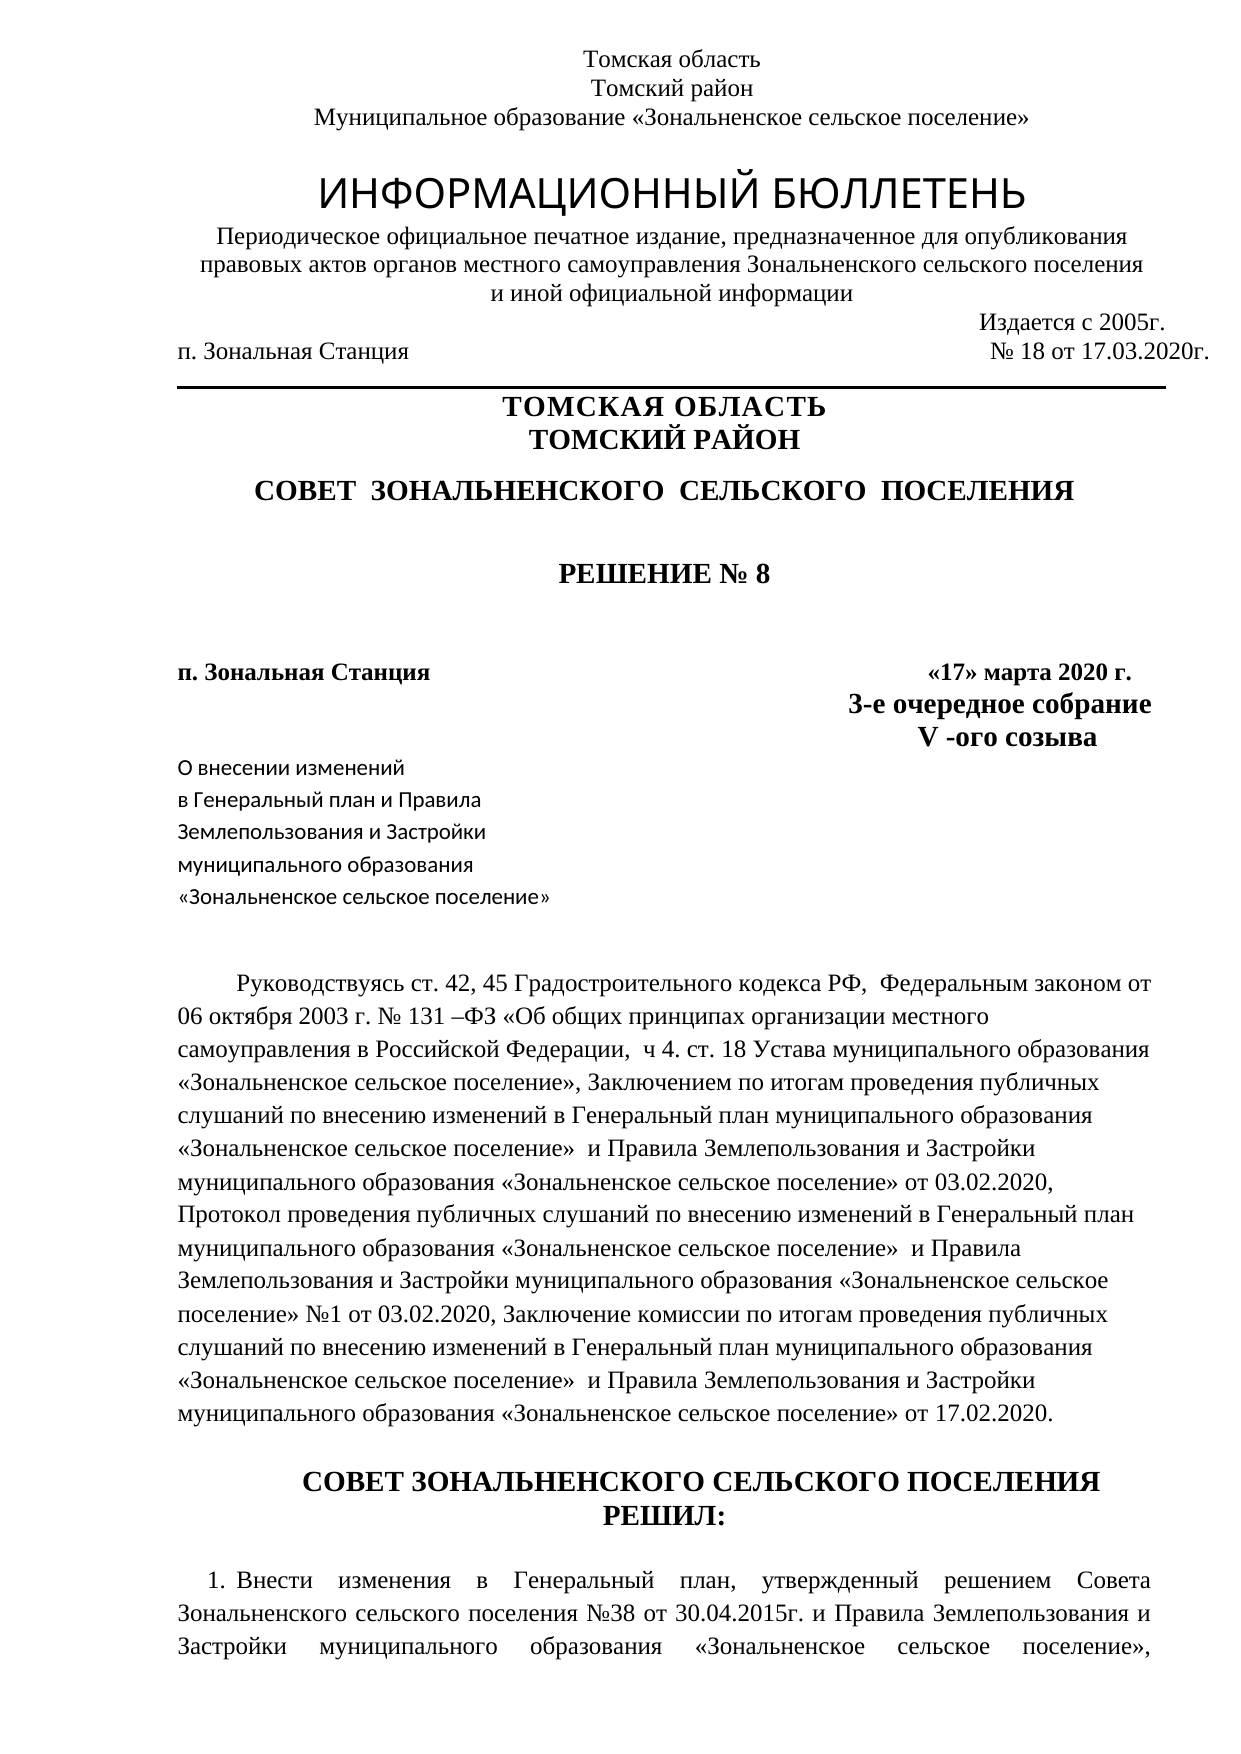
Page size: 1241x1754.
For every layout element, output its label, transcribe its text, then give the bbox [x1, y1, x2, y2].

text 3-е очередное собрание [177, 686, 1152, 719]
text СОВЕТ ЗОНАЛЬНЕНСКОГО СЕЛЬСКОГО ПОСЕЛЕНИЯ РЕШИЛ: [177, 1464, 1152, 1531]
text ИНФОРМАЦИОННЫЙ БЮЛЛЕТЕНЬ [177, 164, 1166, 221]
text Томский район [177, 73, 1166, 102]
text и иной официальной информации [177, 278, 1166, 307]
title ТОМСКАЯ ОБЛАСТЬ [177, 389, 1152, 422]
text ТОМСКИЙ РАЙОН [177, 422, 1152, 456]
text п. Зональная Станция № 18 от 17.03.2020г. [177, 336, 1211, 364]
list муниципального образования [177, 850, 1152, 878]
text Периодическое официальное печатное издание, предназначенное для опубликования [177, 221, 1166, 249]
text РЕШЕНИЕ № 8 [177, 557, 1152, 590]
text Томская область [177, 44, 1166, 73]
text Издается с 2005г. [177, 307, 1211, 336]
text Муниципальное образование «Зональненское сельское поселение» [177, 102, 1166, 131]
list в Генеральный план и Правила [177, 785, 1152, 813]
list О внесении изменений [177, 753, 1152, 781]
list «Зональненское сельское поселение» [177, 882, 1152, 910]
text правовых актов органов местного самоуправления Зональненского сельского поселения [177, 249, 1166, 278]
text СОВЕТ ЗОНАЛЬНЕНСКОГО СЕЛЬСКОГО ПОСЕЛЕНИЯ [177, 473, 1152, 506]
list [177, 1565, 1152, 1660]
list Землепользования и Застройки [177, 817, 1152, 846]
text Руководствуясь ст. 42, 45 Градостроительного кодекса РФ, Федеральным законом от 06 октября 2003 г. № 131 –ФЗ «Об общих принципах организации местного самоуправления в Российской Федерации, ч 4. ст. 18 Устава муниципального образования «Зональненское сельское поселение», Заключением по итогам проведения публичных слушаний по внесению изменений в Генеральный план муниципального образования «Зональненское сельское поселение» и Правила Землепользования и Застройки муниципального образования «Зональненское сельское поселение» от 03.02.2020, Протокол проведения публичных слушаний по внесению изменений в Генеральный план муниципального образования «Зональненское сельское поселение» и Правила Землепользования и Застройки муниципального образования «Зональненское сельское поселение» №1 от 03.02.2020, Заключение комиссии по итогам проведения публичных слушаний по внесению изменений в Генеральный план муниципального образования «Зональненское сельское поселение» и Правила Землепользования и Застройки муниципального образования «Зональненское сельское поселение» от 17.02.2020. [177, 968, 1152, 1426]
text V -ого созыва [177, 719, 1152, 753]
text п. Зональная Станция «17» марта 2020 г. [177, 657, 1152, 686]
